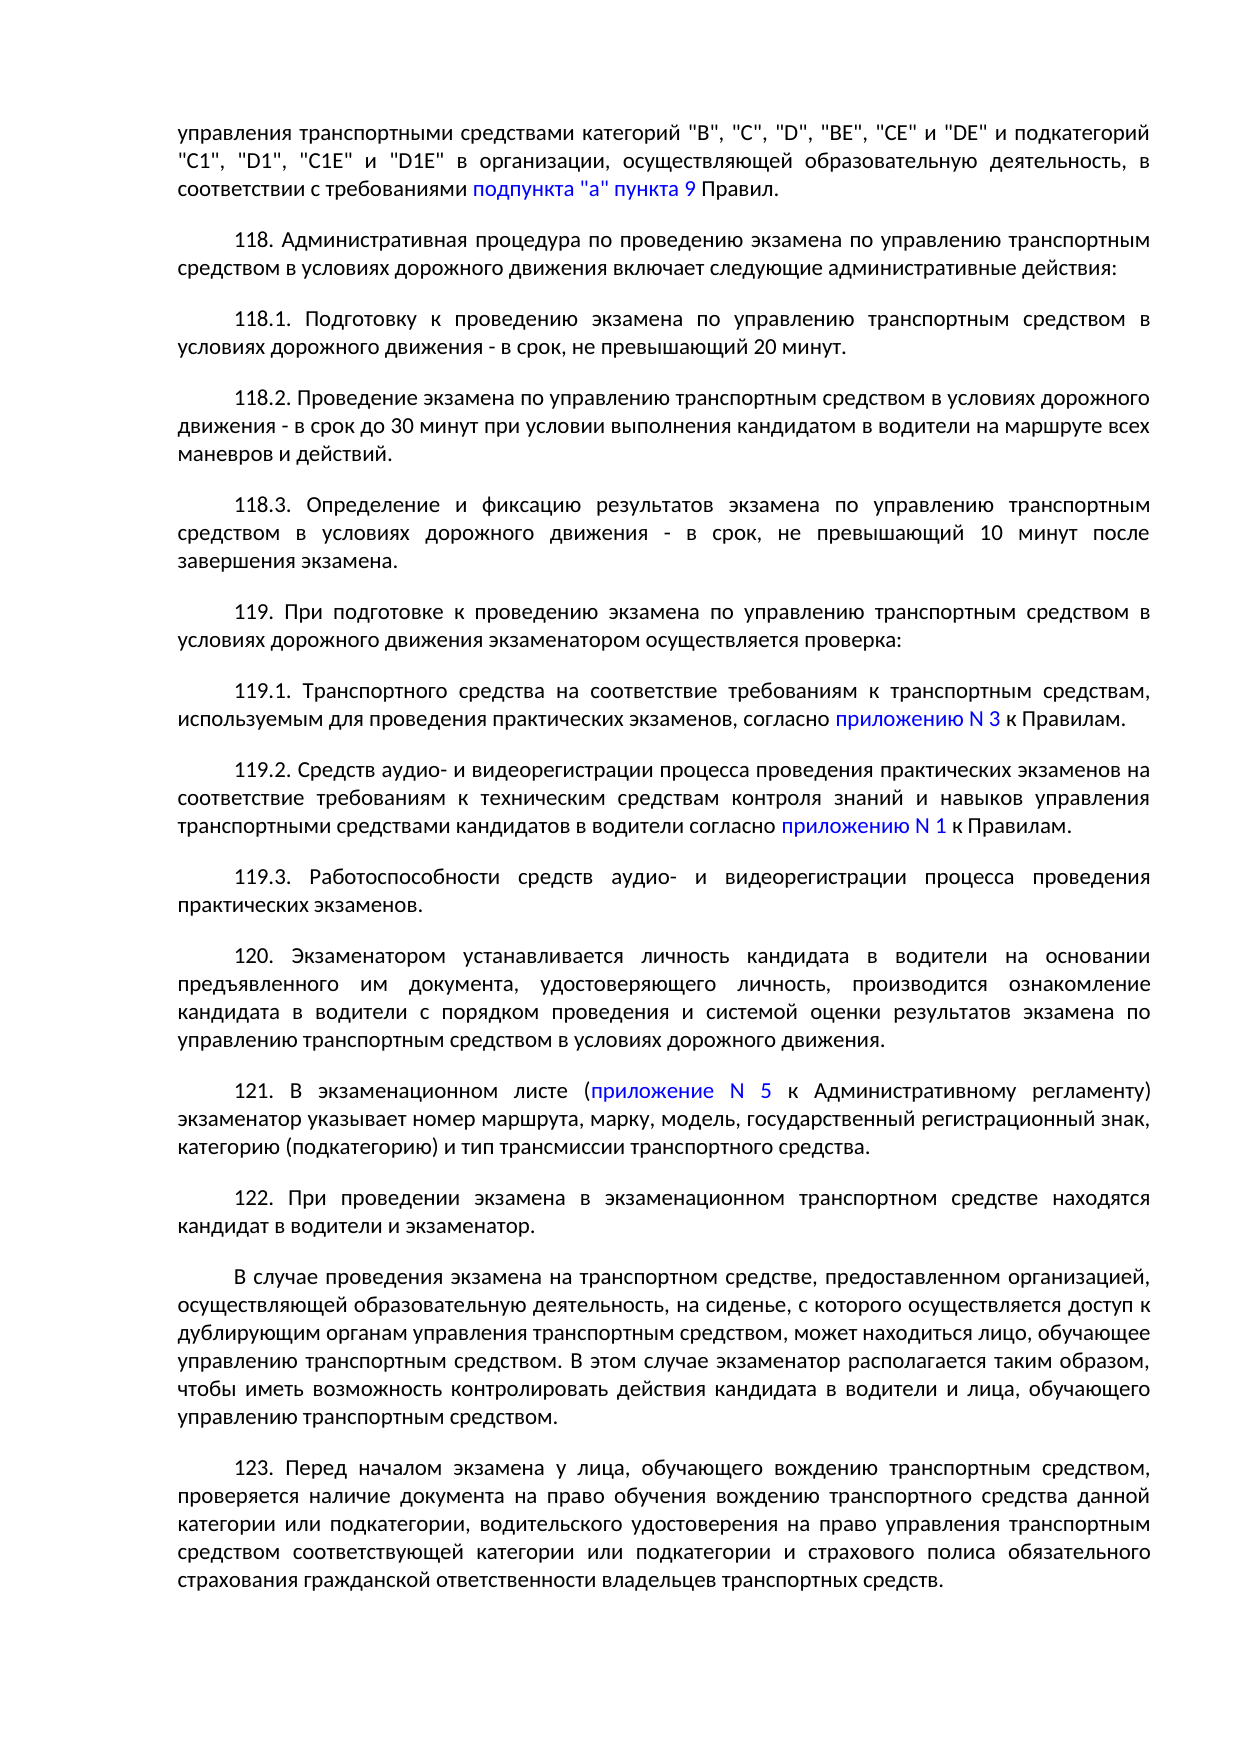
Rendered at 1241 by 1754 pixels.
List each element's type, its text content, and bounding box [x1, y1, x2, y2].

text 123. Перед началом экзамена у лица, обучающего вождению транспортным средством, проверяется наличие документа на право обучения вождению транспортного средства данной категории или подкатегории, водительского удостоверения на право управления транспортным средством соответствующей категории или подкатегории и страхового полиса обязательного страхования гражданской ответственности владельцев транспортных средств. [177, 1453, 1152, 1593]
text 119.2. Средств аудио- и видеорегистрации процесса проведения практических экзаменов на соответствие требованиям к техническим средствам контроля знаний и навыков управления транспортными средствами кандидатов в водители согласно приложению N 1 к Правилам. [177, 755, 1152, 839]
text 118.2. Проведение экзамена по управлению транспортным средством в условиях дорожного движения - в срок до 30 минут при условии выполнения кандидатом в водители на маршруте всех маневров и действий. [177, 383, 1152, 467]
text В случае проведения экзамена на транспортном средстве, предоставленном организацией, осуществляющей образовательную деятельность, на сиденье, с которого осуществляется доступ к дублирующим органам управления транспортным средством, может находиться лицо, обучающее управлению транспортным средством. В этом случае экзаменатор располагается таким образом, чтобы иметь возможность контролировать действия кандидата в водители и лица, обучающего управлению транспортным средством. [177, 1262, 1152, 1430]
text 119.1. Транспортного средства на соответствие требованиям к транспортным средствам, используемым для проведения практических экзаменов, согласно приложению N 3 к Правилам. [177, 676, 1152, 732]
text 119.3. Работоспособности средств аудио- и видеорегистрации процесса проведения практических экзаменов. [177, 862, 1152, 918]
text 121. В экзаменационном листе (приложение N 5 к Административному регламенту) экзаменатор указывает номер маршрута, марку, модель, государственный регистрационный знак, категорию (подкатегорию) и тип трансмиссии транспортного средства. [177, 1076, 1152, 1160]
text 119. При подготовке к проведению экзамена по управлению транспортным средством в условиях дорожного движения экзаменатором осуществляется проверка: [177, 597, 1152, 653]
text 122. При проведении экзамена в экзаменационном транспортном средстве находятся кандидат в водители и экзаменатор. [177, 1183, 1152, 1239]
text 118.3. Определение и фиксацию результатов экзамена по управлению транспортным средством в условиях дорожного движения - в срок, не превышающий 10 минут после завершения экзамена. [177, 490, 1152, 574]
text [177, 118, 1152, 202]
text 118.1. Подготовку к проведению экзамена по управлению транспортным средством в условиях дорожного движения - в срок, не превышающий 20 минут. [177, 304, 1152, 360]
text 120. Экзаменатором устанавливается личность кандидата в водители на основании предъявленного им документа, удостоверяющего личность, производится ознакомление кандидата в водители с порядком проведения и системой оценки результатов экзамена по управлению транспортным средством в условиях дорожного движения. [177, 941, 1152, 1053]
text 118. Административная процедура по проведению экзамена по управлению транспортным средством в условиях дорожного движения включает следующие административные действия: [177, 225, 1152, 281]
